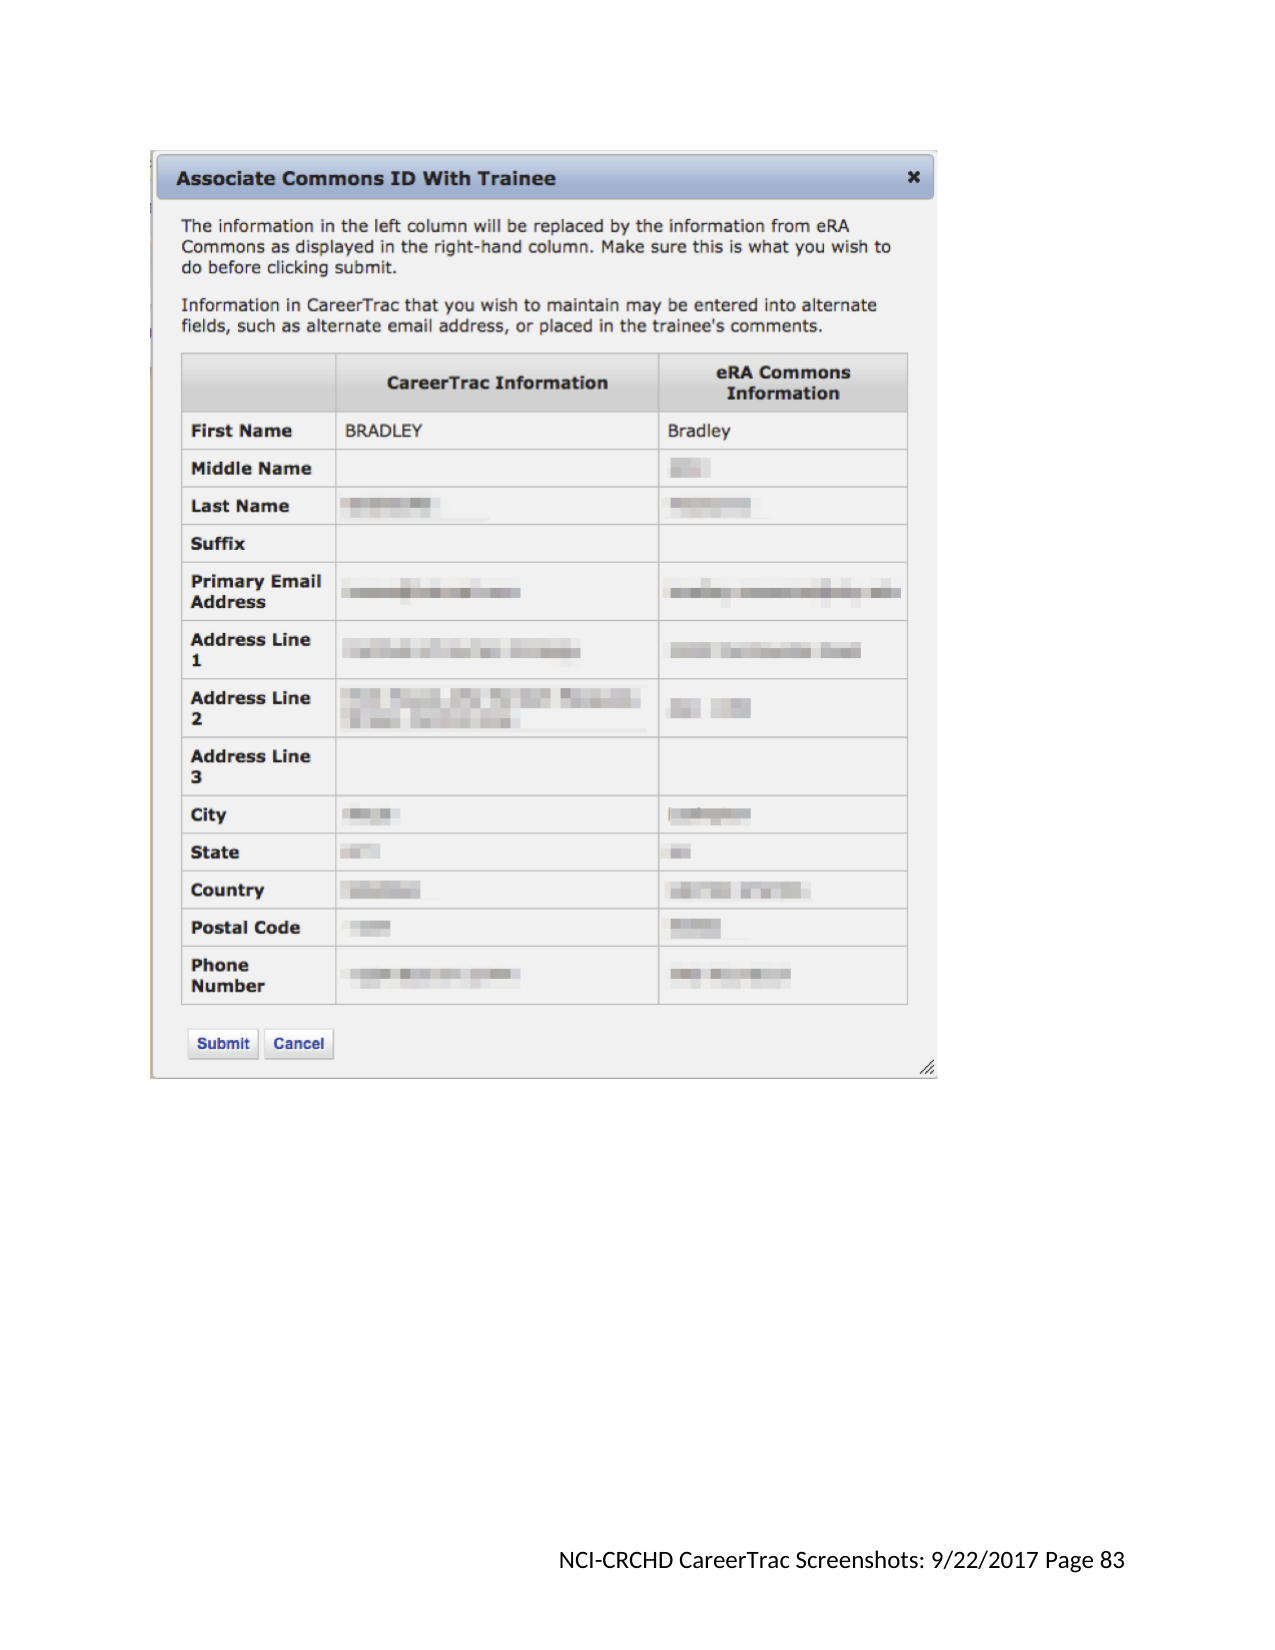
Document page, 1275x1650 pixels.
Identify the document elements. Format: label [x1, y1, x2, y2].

picture [150, 150, 938, 1079]
